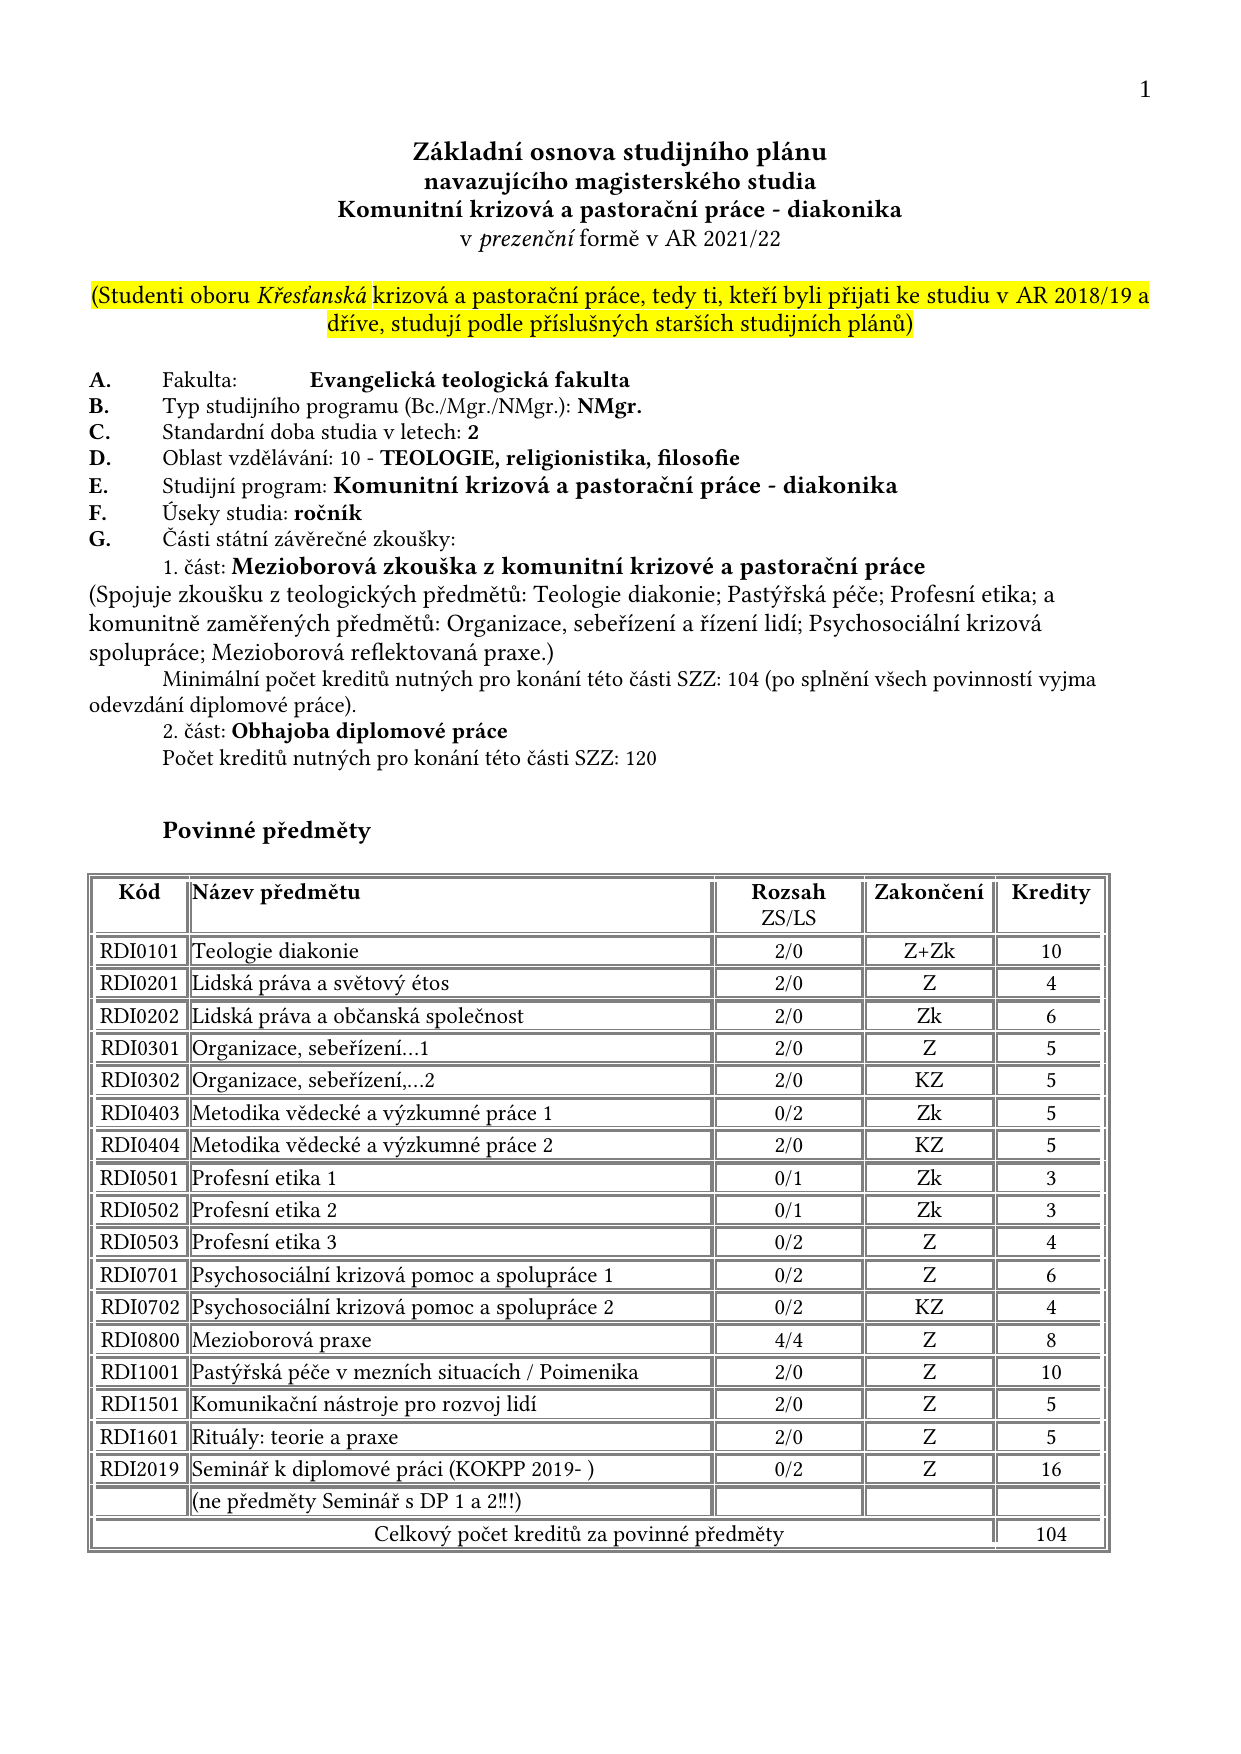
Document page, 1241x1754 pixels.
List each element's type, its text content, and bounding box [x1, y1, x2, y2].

table_header Název předmětu [189, 875, 713, 931]
table_cell Z [867, 1359, 992, 1385]
table_cell 2/0 [717, 1132, 861, 1158]
table_cell Teologie diakonie [192, 938, 710, 964]
table_cell 5 [995, 1029, 1107, 1061]
table_cell Pastýřská péče v mezních situacích / Poimenika [192, 1359, 710, 1385]
table_cell Profesní etika 2 [192, 1197, 710, 1223]
table_cell KZ [867, 1067, 992, 1093]
table_cell Metodika vědecké a výzkumné práce 1 [192, 1100, 710, 1126]
table_cell RDI0101 [90, 931, 189, 964]
table_cell Zk [867, 1165, 992, 1191]
text G. Části státní závěrečné zkoušky: [89, 526, 1152, 552]
text D. Oblast vzdělávání: 10 - TEOLOGIE, religionistika, filosofie [89, 445, 1152, 471]
table_cell 2/0 [717, 1035, 861, 1061]
text navazujícího magisterského studia [89, 167, 1152, 195]
table_cell 2/0 [717, 1003, 861, 1029]
table_cell RDI0301 [90, 1029, 189, 1061]
table_cell [90, 1482, 189, 1514]
table_cell Mezioborová praxe [192, 1326, 710, 1353]
text Základní osnova studijního plánu [89, 136, 1152, 167]
table_cell Zk [867, 1197, 992, 1223]
table_cell Metodika vědecké a výzkumné práce 2 [192, 1132, 710, 1158]
table_cell 0/2 [717, 1100, 861, 1126]
table_header Rozsah ZS/LS [714, 875, 864, 931]
table_cell RDI0502 [90, 1191, 189, 1223]
table_cell RDI0404 [90, 1126, 189, 1158]
text v prezenční formě v AR 2021/22 [89, 224, 1152, 252]
table_cell 0/2 [717, 1229, 861, 1255]
table_cell 0/2 [717, 1294, 861, 1320]
table_cell 5 [995, 1061, 1107, 1093]
table_cell 10 [995, 1353, 1107, 1385]
table_cell Z [867, 1035, 992, 1061]
table_cell 3 [995, 1191, 1107, 1223]
table_cell 0/2 [717, 1456, 861, 1482]
table_cell RDI0702 [90, 1288, 189, 1320]
table_cell Z [867, 970, 992, 996]
table_cell RDI0403 [90, 1094, 189, 1126]
text A. Fakulta: Evangelická teologická fakulta [89, 367, 1152, 393]
table_cell RDI1501 [90, 1385, 189, 1417]
table_cell 0/2 [717, 1262, 861, 1288]
table_cell 0/1 [717, 1197, 861, 1223]
table_cell 4/4 [717, 1326, 861, 1353]
table_cell 16 [995, 1450, 1107, 1482]
table_cell Zk [867, 1003, 992, 1029]
table_cell Seminář k diplomové práci (KOKPP 2019- ) [192, 1456, 710, 1482]
table_cell 5 [995, 1126, 1107, 1158]
table_cell Z+Zk [867, 938, 992, 964]
text F. Úseky studia: ročník [89, 500, 1152, 526]
table_cell RDI1601 [90, 1418, 189, 1450]
text Komunitní krizová a pastorační práce - diakonika [89, 195, 1152, 224]
text Minimální počet kreditů nutných pro konání této části SZZ: 104 (po splnění všech povinností vyjma odevzdání diplomové práce). [89, 666, 1152, 718]
table_cell 6 [995, 996, 1107, 1029]
table_cell 4 [995, 1288, 1107, 1320]
table_cell Organizace, sebeřízení,…2 [192, 1067, 710, 1093]
table_cell (ne předměty Seminář s DP 1 a 2!!!) [192, 1489, 710, 1514]
table_cell RDI0800 [90, 1320, 189, 1353]
table_cell Z [867, 1424, 992, 1450]
table_cell Psychosociální krizová pomoc a spolupráce 1 [192, 1262, 710, 1288]
table_cell RDI0701 [90, 1255, 189, 1288]
table_cell 2/0 [717, 970, 861, 996]
text 1. část: Mezioborová zkouška z komunitní krizové a pastorační práce [89, 552, 1152, 581]
table_header Kód [93, 879, 189, 931]
table_cell 5 [995, 1094, 1107, 1126]
table_cell Zk [867, 1100, 992, 1126]
table_cell [867, 1489, 992, 1514]
table_cell Rituály: teorie a praxe [192, 1424, 710, 1450]
table_cell 2/0 [717, 1359, 861, 1385]
table_cell 4 [995, 1223, 1107, 1255]
table_cell Z [867, 1229, 992, 1255]
table_cell RDI0202 [90, 996, 189, 1029]
table_cell Lidská práva a světový étos [192, 970, 710, 996]
table_cell 2/0 [717, 938, 861, 964]
table_cell Z [867, 1326, 992, 1353]
table_cell 10 [995, 931, 1107, 964]
table_cell Organizace, sebeřízení…1 [192, 1035, 710, 1061]
table_cell Celkový počet kreditů za povinné předměty [90, 1515, 995, 1547]
text Počet kreditů nutných pro konání této části SZZ: 120 [89, 744, 1152, 771]
table_cell RDI2019 [90, 1450, 189, 1482]
table_cell Komunikační nástroje pro rozvoj lidí [192, 1391, 710, 1417]
table_cell KZ [867, 1294, 992, 1320]
table_cell Z [867, 1456, 992, 1482]
text B. Typ studijního programu (Bc./Mgr./NMgr.): NMgr. [89, 393, 1152, 419]
text (Spojuje zkoušku z teologických předmětů: Teologie diakonie; Pastýřská péče; Profesní etika; a komunitně zaměřených předmětů: Organizace, sebeřízení a řízení lidí; Psychosociální krizová spolupráce; Mezioborová reflektovaná praxe.) [89, 581, 1152, 666]
table_cell Profesní etika 1 [192, 1165, 710, 1191]
table_header Kredity [995, 875, 1107, 931]
table_cell Profesní etika 3 [192, 1229, 710, 1255]
text E. Studijní program: Komunitní krizová a pastorační práce - diakonika [89, 471, 1152, 500]
table_cell 0/1 [717, 1165, 861, 1191]
text 2. část: Obhajoba diplomové práce [89, 718, 1152, 744]
table_cell 2/0 [717, 1391, 861, 1417]
table_cell Lidská práva a občanská společnost [192, 1003, 710, 1029]
table_cell [995, 1482, 1107, 1514]
table_cell 3 [995, 1158, 1107, 1191]
table_cell KZ [867, 1132, 992, 1158]
table_cell RDI0503 [90, 1223, 189, 1255]
text (Studenti oboru Křesťanská krizová a pastorační práce, tedy ti, kteří byli přijati ke studiu v AR 2018/19 a dříve, studují podle příslušných starších studijních plánů) [89, 281, 1152, 338]
table_cell 4 [995, 964, 1107, 996]
table_cell 5 [995, 1385, 1107, 1417]
table_cell RDI0501 [90, 1158, 189, 1191]
table_cell Psychosociální krizová pomoc a spolupráce 2 [192, 1294, 710, 1320]
table_cell 2/0 [717, 1424, 861, 1450]
table_cell [717, 1489, 861, 1514]
table_cell RDI0201 [90, 964, 189, 996]
table_cell Z [867, 1262, 992, 1288]
table_cell 104 [995, 1515, 1107, 1547]
table_header Zakončení [864, 875, 995, 931]
table_cell 8 [995, 1320, 1107, 1353]
table_cell 6 [995, 1255, 1107, 1288]
table_cell Z [867, 1391, 992, 1417]
table_cell RDI1001 [90, 1353, 189, 1385]
text C. Standardní doba studia v letech: 2 [89, 419, 1152, 445]
text Povinné předměty [89, 816, 1152, 844]
table_cell 5 [995, 1418, 1107, 1450]
table_cell RDI0302 [90, 1061, 189, 1093]
table_cell 2/0 [717, 1067, 861, 1093]
